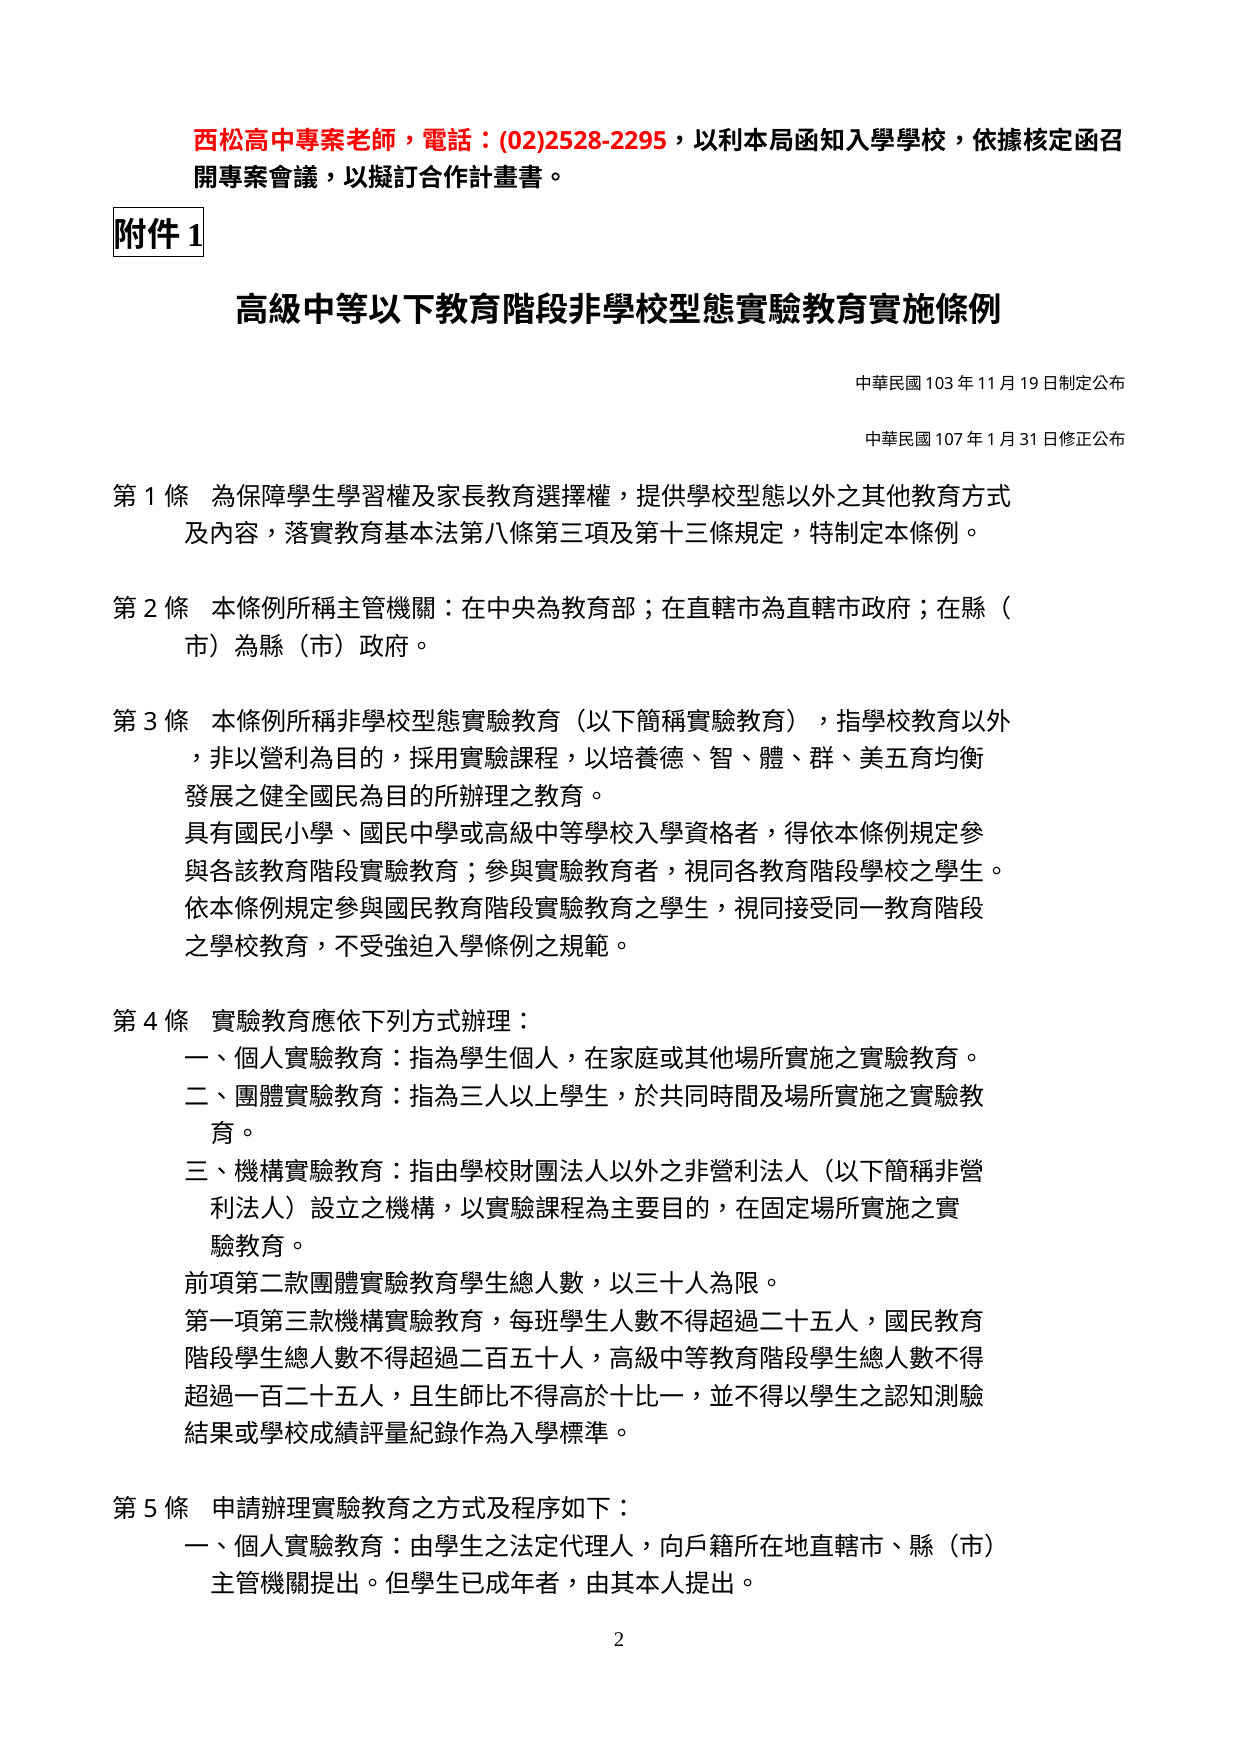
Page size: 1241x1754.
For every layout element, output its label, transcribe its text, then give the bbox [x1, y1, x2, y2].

text 發展之健全國民為目的所辦理之教育。 [112, 776, 1125, 813]
text 具有國民小學、國民中學或高級中等學校入學資格者，得依本條例規定參 [112, 813, 1125, 851]
text 與各該教育階段實驗教育；參與實驗教育者，視同各教育階段學校之學生。 [112, 851, 1125, 888]
text 主管機關提出。但學生已成年者，由其本人提出。 [112, 1563, 1125, 1601]
text 驗教育。 [112, 1226, 1125, 1263]
text 結果或學校成績評量紀錄作為入學標準。 [112, 1413, 1125, 1451]
text 一、個人實驗教育：由學生之法定代理人，向戶籍所在地直轄市、縣（市） [112, 1526, 1125, 1563]
text 第 4 條 實驗教育應依下列方式辦理： [112, 1001, 1125, 1038]
text 前項第二款團體實驗教育學生總人數，以三十人為限。 [112, 1263, 1125, 1301]
text 附件1 [112, 194, 1125, 269]
text 第一項第三款機構實驗教育，每班學生人數不得超過二十五人，國民教育 [112, 1301, 1125, 1338]
text 二、團體實驗教育：指為三人以上學生，於共同時間及場所實施之實驗教 [112, 1076, 1125, 1113]
text 及內容，落實教育基本法第八條第三項及第十三條規定，特制定本條例。 [112, 513, 1125, 551]
text 中華民國107年1月31日修正公布 [112, 419, 1125, 457]
text ，非以營利為目的，採用實驗課程，以培養德、智、體、群、美五育均衡 [112, 738, 1125, 776]
text 育。 [112, 1113, 1125, 1151]
text 第 3 條 本條例所稱非學校型態實驗教育（以下簡稱實驗教育），指學校教育以外 [112, 701, 1125, 738]
text 第 2 條 本條例所稱主管機關：在中央為教育部；在直轄市為直轄市政府；在縣（ [112, 588, 1125, 626]
text 第 1 條 為保障學生學習權及家長教育選擇權，提供學校型態以外之其他教育方式 [112, 476, 1125, 513]
text 中華民國103年11月19日制定公布 [112, 363, 1125, 401]
text 第 5 條 申請辦理實驗教育之方式及程序如下： [112, 1488, 1125, 1526]
text 一、個人實驗教育：指為學生個人，在家庭或其他場所實施之實驗教育。 [112, 1038, 1125, 1076]
text 利法人）設立之機構，以實驗課程為主要目的，在固定場所實施之實 [112, 1188, 1125, 1226]
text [194, 119, 1125, 194]
text 市）為縣（市）政府。 [112, 626, 1125, 663]
text 之學校教育，不受強迫入學條例之規範。 [112, 926, 1125, 963]
text 三、機構實驗教育：指由學校財團法人以外之非營利法人（以下簡稱非營 [112, 1151, 1125, 1188]
text 高級中等以下教育階段非學校型態實驗教育實施條例 [112, 269, 1125, 344]
text 階段學生總人數不得超過二百五十人，高級中等教育階段學生總人數不得 [112, 1338, 1125, 1376]
text 超過一百二十五人，且生師比不得高於十比一，並不得以學生之認知測驗 [112, 1376, 1125, 1413]
text 依本條例規定參與國民教育階段實驗教育之學生，視同接受同一教育階段 [112, 888, 1125, 926]
